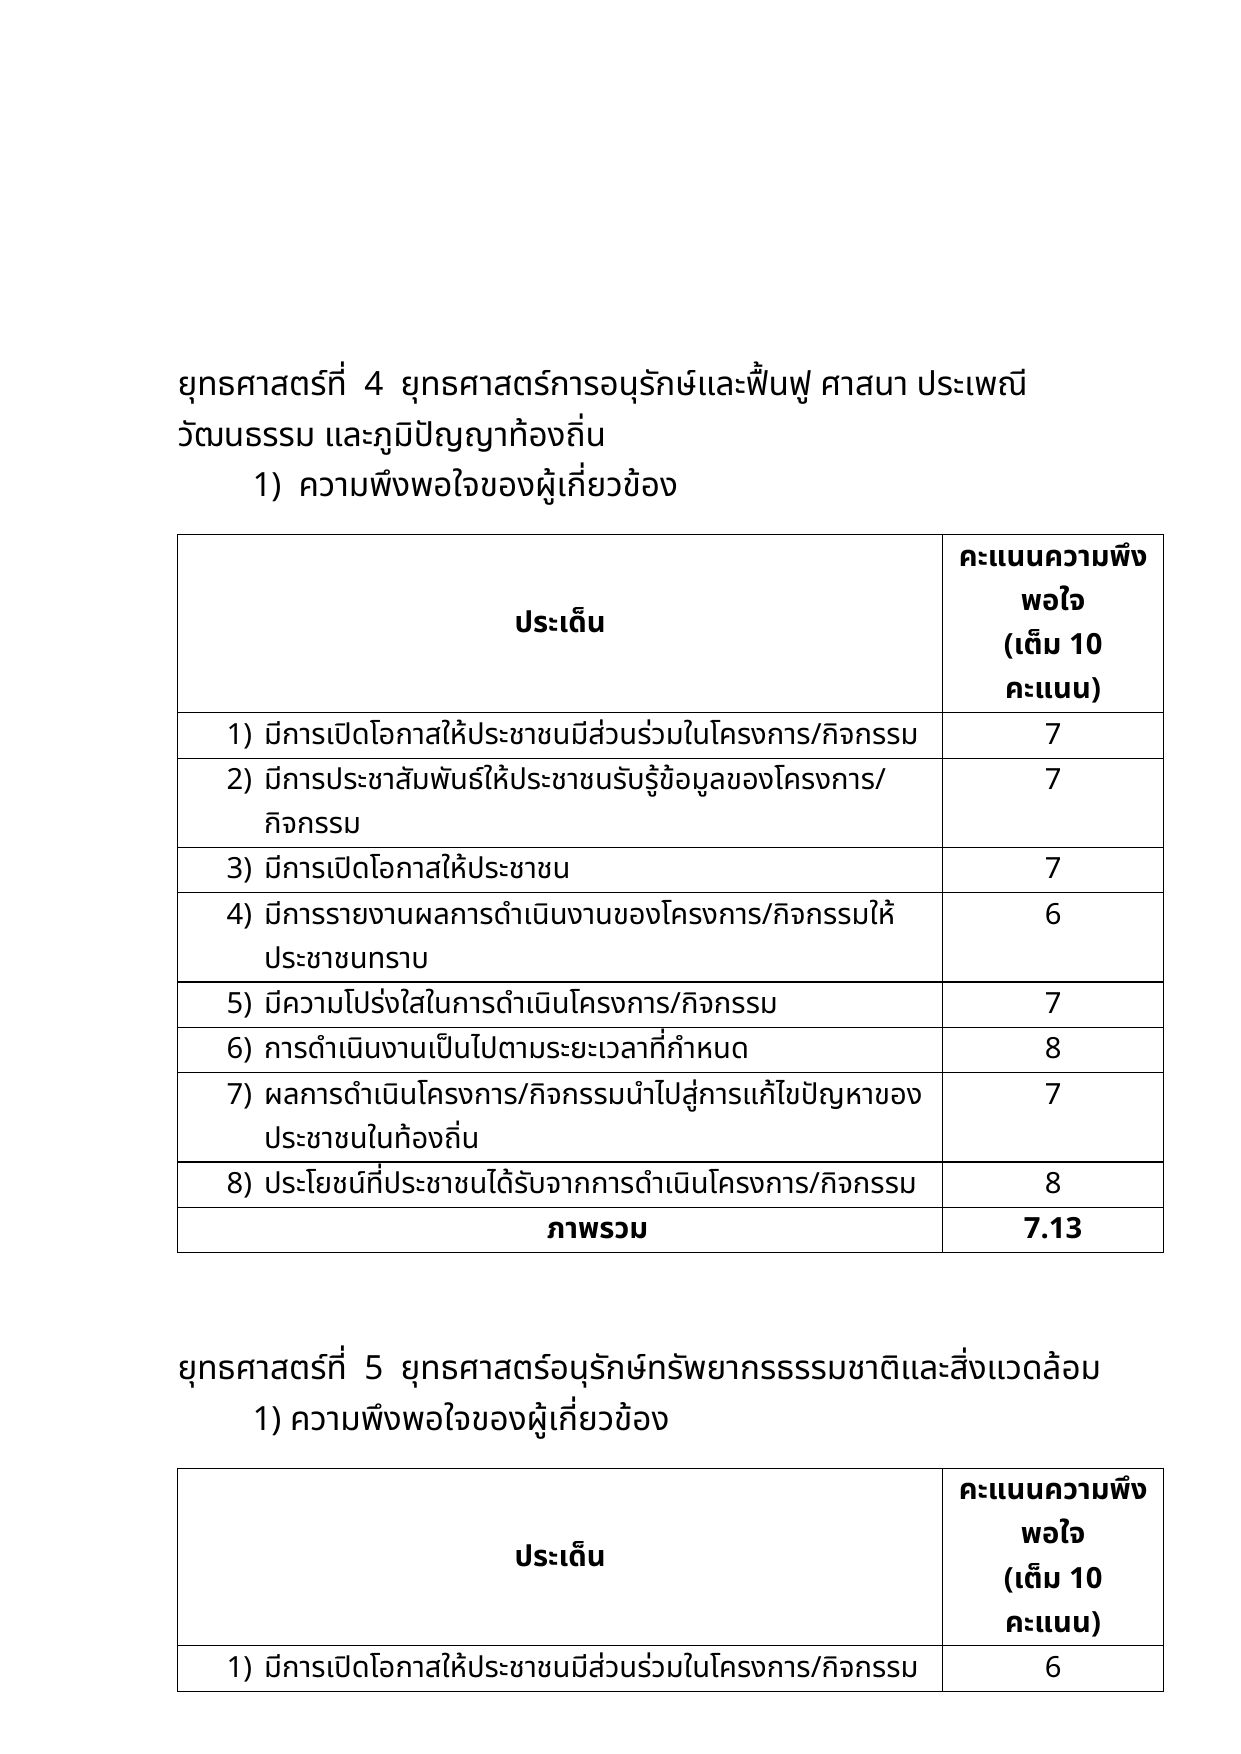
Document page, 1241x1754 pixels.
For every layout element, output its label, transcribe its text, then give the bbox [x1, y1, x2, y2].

table_cell มีการเปิดโอกาสให้ประชาชน [178, 848, 942, 892]
table_header ประเด็น [178, 1469, 942, 1645]
table_cell 7.13 [943, 1208, 1163, 1252]
table_cell 8 [943, 1028, 1163, 1072]
table_header คะแนนความพึงพอใจ (เต็ม 10 คะแนน) [943, 1469, 1163, 1645]
table_cell 7 [943, 983, 1163, 1027]
list ความพึงพอใจของผู้เกี่ยวข้อง [252, 1394, 1122, 1445]
table_cell 8 [943, 1163, 1163, 1207]
table_cell มีการเปิดโอกาสให้ประชาชนมีส่วนร่วมในโครงการ/กิจกรรม [178, 713, 942, 757]
table_header คะแนนความพึงพอใจ (เต็ม 10 คะแนน) [943, 535, 1163, 712]
table_cell การดำเนินงานเป็นไปตามระยะเวลาที่กำหนด [178, 1028, 942, 1072]
table_cell มีการประชาสัมพันธ์ให้ประชาชนรับรู้ข้อมูลของโครงการ/กิจกรรม [178, 759, 942, 847]
table_cell 7 [943, 759, 1163, 847]
table_cell 7 [943, 713, 1163, 757]
table_cell มีการเปิดโอกาสให้ประชาชนมีส่วนร่วมในโครงการ/กิจกรรม [178, 1646, 942, 1691]
table_cell 6 [943, 1646, 1163, 1691]
table_cell ภาพรวม [178, 1208, 942, 1252]
table_header ประเด็น [178, 535, 942, 712]
table_cell 7 [943, 848, 1163, 892]
table_cell ประโยชน์ที่ประชาชนได้รับจากการดำเนินโครงการ/กิจกรรม [178, 1163, 942, 1207]
table_cell 7 [943, 1073, 1163, 1161]
text ยุทธศาสตร์ที่ 4 ยุทธศาสตร์การอนุรักษ์และฟื้นฟู ศาสนา ประเพณี วัฒนธรรม และภูมิปัญญาท้องถิ่น [177, 360, 1122, 461]
table_cell มีการรายงานผลการดำเนินงานของโครงการ/กิจกรรมให้ประชาชนทราบ [178, 893, 942, 981]
text ยุทธศาสตร์ที่ 5 ยุทธศาสตร์อนุรักษ์ทรัพยากรธรรมชาติและสิ่งแวดล้อม [177, 1344, 1122, 1394]
table_cell มีความโปร่งใสในการดำเนินโครงการ/กิจกรรม [178, 983, 942, 1027]
table_cell ผลการดำเนินโครงการ/กิจกรรมนำไปสู่การแก้ไขปัญหาของประชาชนในท้องถิ่น [178, 1073, 942, 1161]
table_cell 6 [943, 893, 1163, 981]
list ความพึงพอใจของผู้เกี่ยวข้อง [252, 461, 1122, 512]
